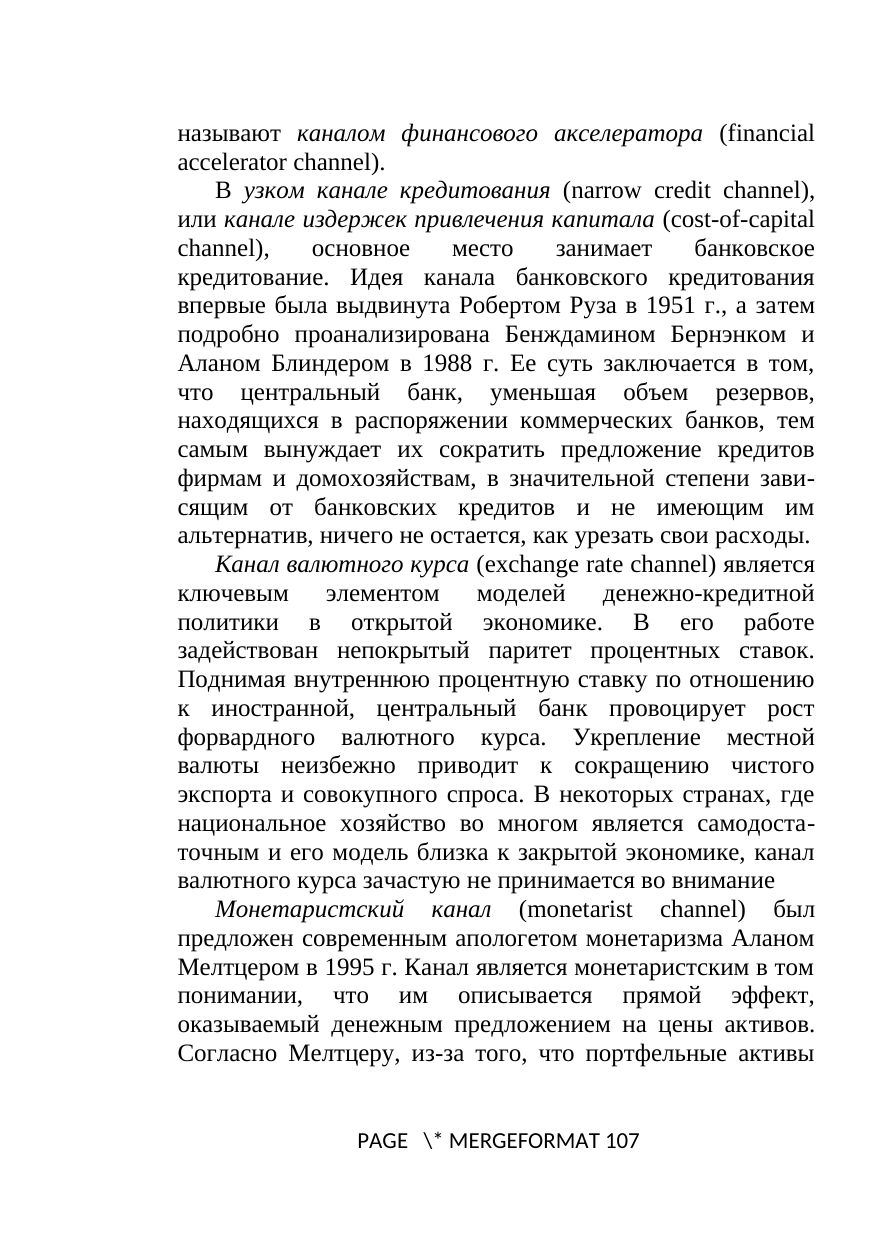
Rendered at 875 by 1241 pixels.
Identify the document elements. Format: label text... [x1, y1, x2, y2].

text В узком канале кредитования (narrow credit channel), или канале издержек привлечения капитала (cost-of-capital channel), основное место занимает банковское кредитование. Идея канала банковского кредитования впервые была выдвинута Робертом Руза в ., а затем подробно проанализирована Бенждамином Бернэнком и Аланом Блиндером в . Ее суть заключается в том, что центральный банк, уменьшая объем резервов, находящихся в распоряжении коммерческих банков, тем самым вынуждает их сократить предложение кредитов фирмам и домохозяйствам, в значительной степени зависящим от банковских кредитов и не имеющим им альтернатив, ничего не остается, как урезать свои расходы. [177, 176, 815, 549]
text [177, 894, 815, 1067]
text Канал валютного курса (exchange rate channel) является ключевым элементом моделей денежно-кредитной политики в открытой экономике. В его работе задействован непокрытый паритет процентных ставок. Поднимая внутреннюю процентную ставку по отношению к иностранной, центральный банк провоцирует рост форвардного валютного курса. Укрепление местной валюты неизбежно приводит к сокращению чистого экспорта и совокупного спроса. В некоторых странах, где национальное хозяйство во многом является самодостаточным и его модель близка к закрытой экономике, канал валютного курса зачастую не принимается во внимание [177, 549, 815, 894]
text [177, 118, 815, 176]
